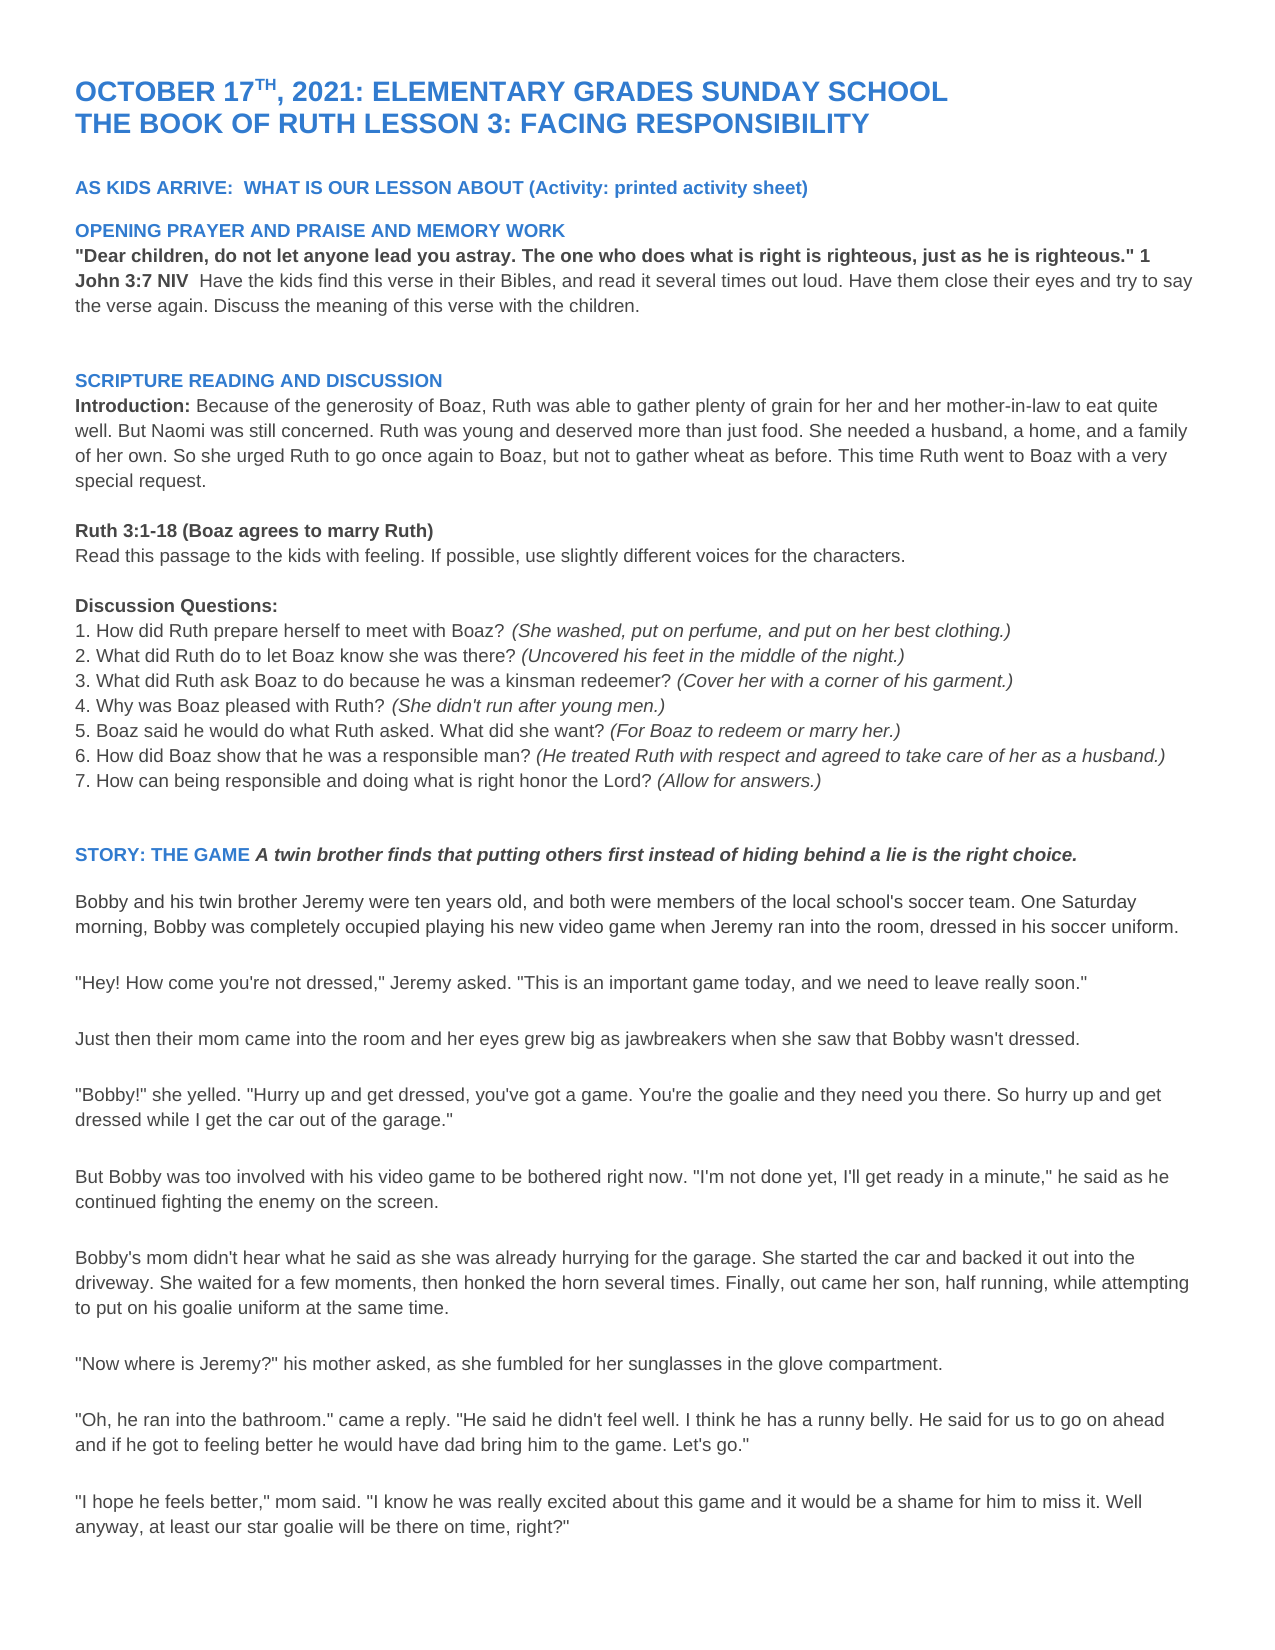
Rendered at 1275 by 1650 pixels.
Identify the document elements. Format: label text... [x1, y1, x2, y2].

text But Bobby was too involved with his video game to be bothered right now. "I'm not done yet, I'll get ready in a minute," he said as he continued fighting the enemy on the screen. [75, 1162, 1200, 1212]
text STORY: THE GAME A twin brother finds that putting others first instead of hiding behind a lie is the right choice. [75, 822, 1200, 865]
text "Oh, he ran into the bathroom." came a reply. "He said he didn't feel well. I think he has a runny belly. He said for us to go on ahead and if he got to feeling better he would have dad bring him to the game. Let's go." [75, 1406, 1200, 1456]
text AS KIDS ARRIVE: WHAT IS OUR LESSON ABOUT (Activity: printed activity sheet) [75, 177, 1200, 198]
text "Now where is Jeremy?" his mother asked, as she fumbled for her sunglasses in the glove compartment. [75, 1349, 1200, 1374]
text "Dear children, do not let anyone lead you astray. The one who does what is right is righteous, just as he is righteous." 1 John 3:7 NIV Have the kids find this verse in their Bibles, and read it several times out loud. Have them close their eyes and try to say the verse again. Discuss the meaning of this verse with the children. [75, 242, 1200, 317]
text "Bobby!" she yelled. "Hurry up and get dressed, you've got a game. You're the goalie and they need you there. So hurry up and get dressed while I get the car out of the garage." [75, 1081, 1200, 1131]
text Just then their mom came into the room and her eyes grew big as jawbreakers when she saw that Bobby wasn't dressed. [75, 1024, 1200, 1049]
text SCRIPTURE READING AND DISCUSSION [75, 348, 1200, 391]
text Bobby and his twin brother Jeremy were ten years old, and both were members of the local school's soccer team. One Saturday morning, Bobby was completely occupied playing his new video game when Jeremy ran into the room, dressed in his soccer uniform. [75, 887, 1200, 937]
text "I hope he feels better," mom said. "I know he was really excited about this game and it would be a shame for him to miss it. Well anyway, at least our star goalie will be there on time, right?" [75, 1487, 1200, 1537]
text OPENING PRAYER AND PRAISE AND MEMORY WORK [75, 198, 1200, 242]
text Bobby's mom didn't hear what he said as she was already hurrying for the garage. She started the car and backed it out into the driveway. She waited for a few moments, then honked the horn several times. Finally, out came her son, half running, while attempting to put on his goalie uniform at the same time. [75, 1243, 1200, 1318]
text Introduction: Because of the generosity of Boaz, Ruth was able to gather plenty of grain for her and her mother-in-law to eat quite well. But Naomi was still concerned. Ruth was young and deserved more than just food. She needed a husband, a home, and a family of her own. So she urged Ruth to go once again to Boaz, but not to gather wheat as before. This time Ruth went to Boaz with a very special request. Ruth 3:1-18 (Boaz agrees to marry Ruth) Read this passage to the kids with feeling. If possible, use slightly different voices for the characters. Discussion Questions: 1. How did Ruth prepare herself to meet with Boaz? (She washed, put on perfume, and put on her best clothing.) 2. What did Ruth do to let Boaz know she was there? (Uncovered his feet in the middle of the night.) 3. What did Ruth ask Boaz to do because he was a kinsman redeemer? (Cover her with a corner of his garment.) 4. Why was Boaz pleased with Ruth? (She didn't run after young men.) 5. Boaz said he would do what Ruth asked. What did she want? (For Boaz to redeem or marry her.) 6. How did Boaz show that he was a responsible man? (He treated Ruth with respect and agreed to take care of her as a husband.) 7. How can being responsible and doing what is right honor the Lord? (Allow for answers.) [75, 391, 1200, 791]
text october 17th, 2021: elementary grades sunday school THE BOOK OF RUTH lesson 3: facing responsibility [75, 75, 1200, 140]
text "Hey! How come you're not dressed," Jeremy asked. "This is an important game today, and we need to leave really soon." [75, 968, 1200, 993]
